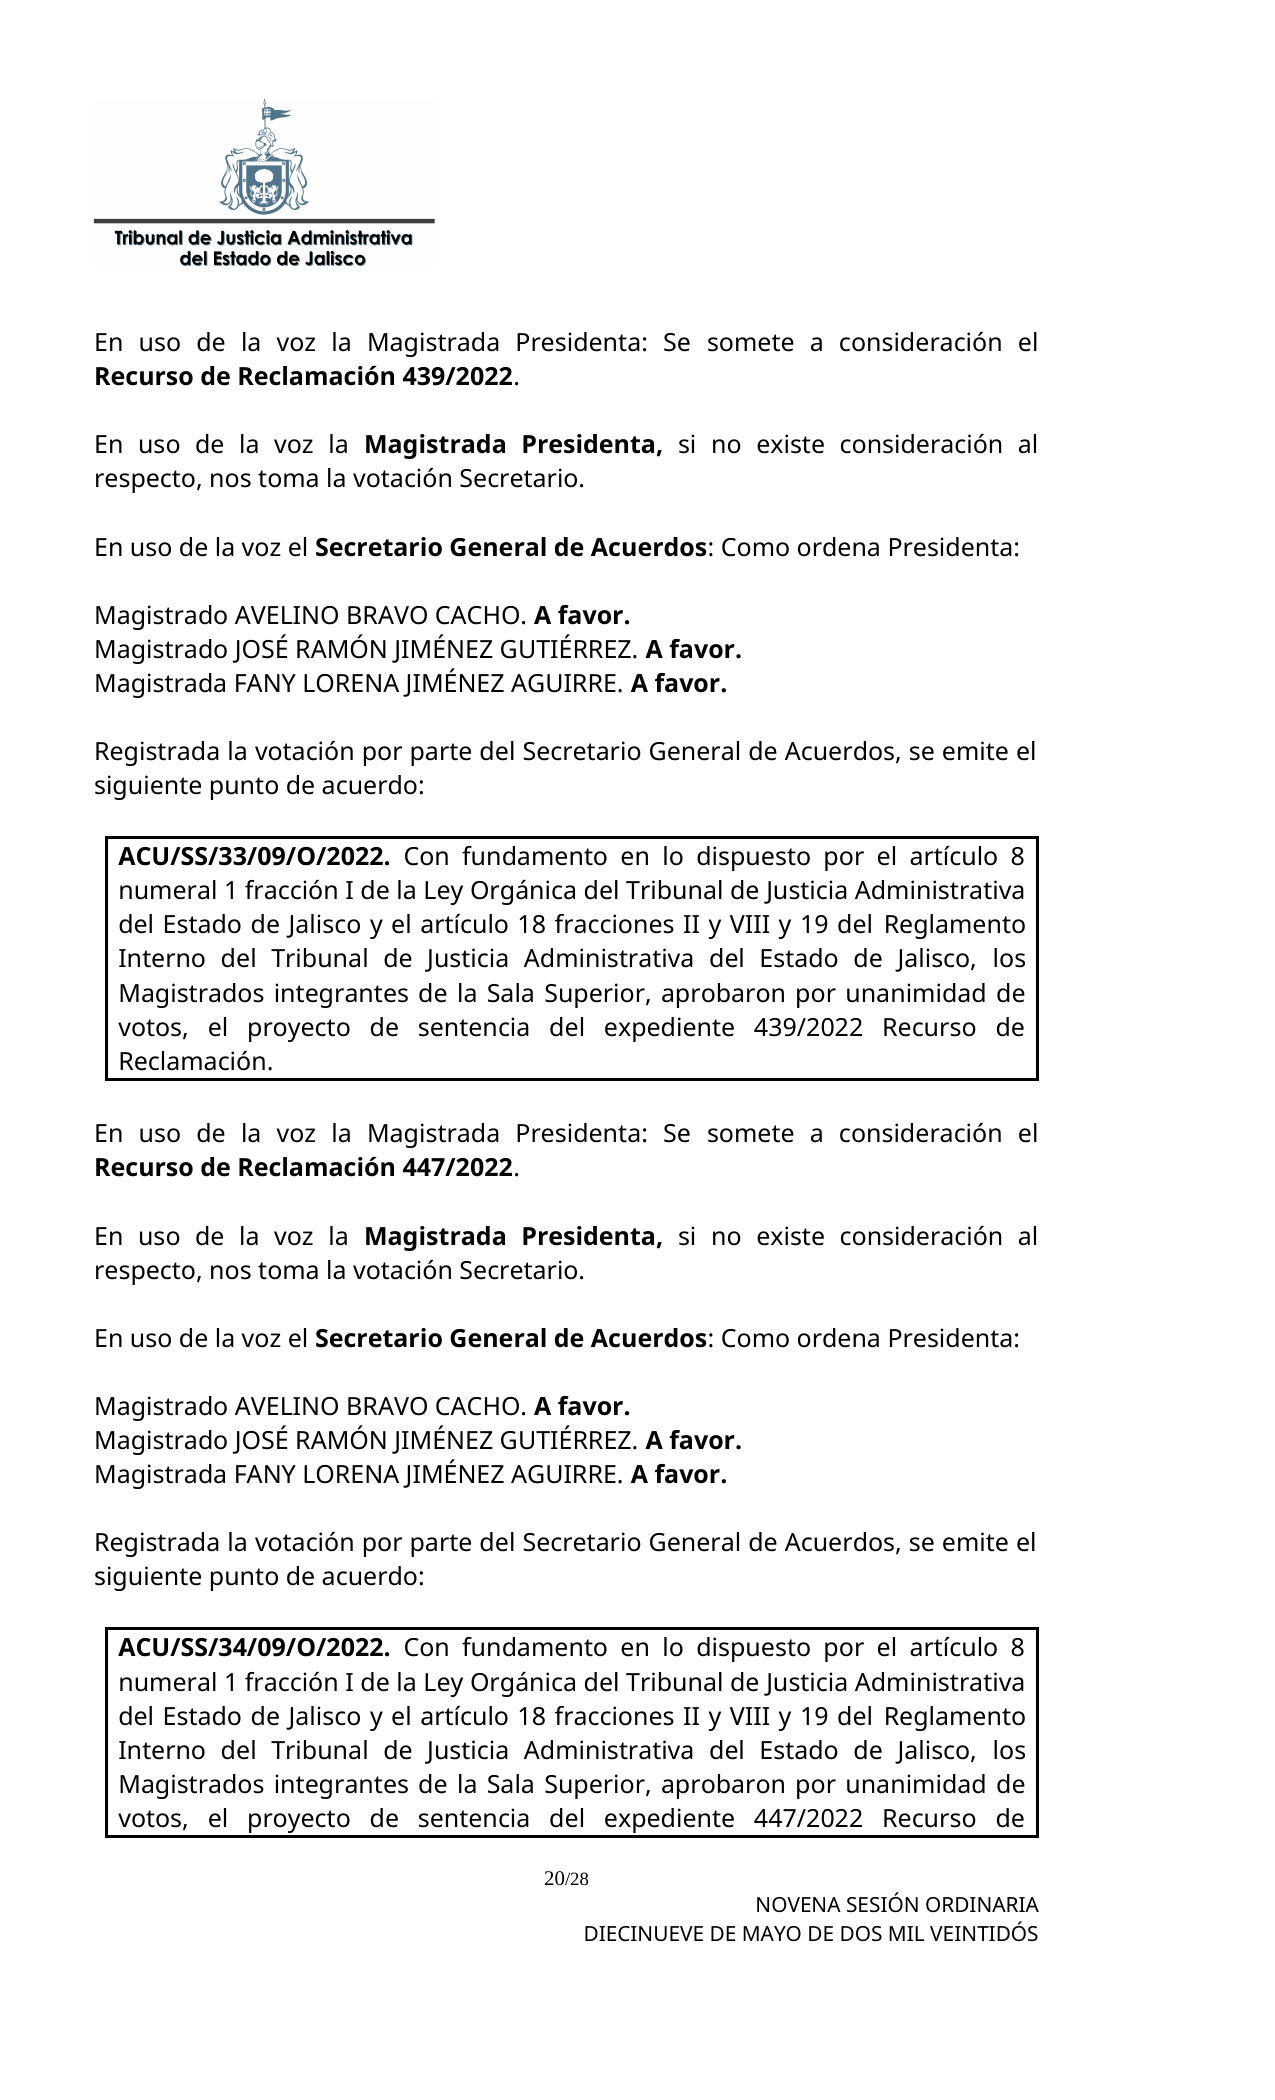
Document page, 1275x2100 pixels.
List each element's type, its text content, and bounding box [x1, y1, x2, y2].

text Magistrado AVELINO BRAVO CACHO. A favor. [94, 1388, 1039, 1423]
text En uso de la voz el Secretario General de Acuerdos: Como ordena Presidenta: [94, 529, 1039, 563]
text En uso de la voz la Magistrada Presidenta, si no existe consideración al respecto, nos toma la votación Secretario. [94, 1218, 1039, 1286]
table_header ACU/SS/33/09/O/2022. Con fundamento en lo dispuesto por el artículo 8 numeral 1 fracción I de la Ley Orgánica del Tribunal de Justicia Administrativa del Estado de Jalisco y el artículo 18 fracciones II y VIII y 19 del Reglamento Interno del Tribunal de Justicia Administrativa del Estado de Jalisco, los Magistrados integrantes de la Sala Superior, aprobaron por unanimidad de votos, el proyecto de sentencia del expediente 439/2022 Recurso de Reclamación. [108, 839, 1036, 1077]
text En uso de la voz la Magistrada Presidenta: Se somete a consideración el Recurso de Reclamación 439/2022. [94, 325, 1039, 393]
text Registrada la votación por parte del Secretario General de Acuerdos, se emite el siguiente punto de acuerdo: [94, 734, 1039, 802]
text Magistrada FANY LORENA JIMÉNEZ AGUIRRE. A favor. [94, 666, 1039, 699]
text Registrada la votación por parte del Secretario General de Acuerdos, se emite el siguiente punto de acuerdo: [94, 1525, 1039, 1593]
picture [93, 98, 435, 266]
text En uso de la voz el Secretario General de Acuerdos: Como ordena Presidenta: [94, 1320, 1039, 1354]
text En uso de la voz la Magistrada Presidenta: Se somete a consideración el Recurso de Reclamación 447/2022. [94, 1116, 1039, 1184]
text Magistrado AVELINO BRAVO CACHO. A favor. [94, 597, 1039, 631]
text Magistrado JOSÉ RAMÓN JIMÉNEZ GUTIÉRREZ. A favor. [94, 1423, 1039, 1457]
text Magistrado JOSÉ RAMÓN JIMÉNEZ GUTIÉRREZ. A favor. [94, 631, 1039, 666]
text Magistrada FANY LORENA JIMÉNEZ AGUIRRE. A favor. [94, 1457, 1039, 1491]
text En uso de la voz la Magistrada Presidenta, si no existe consideración al respecto, nos toma la votación Secretario. [94, 427, 1039, 495]
